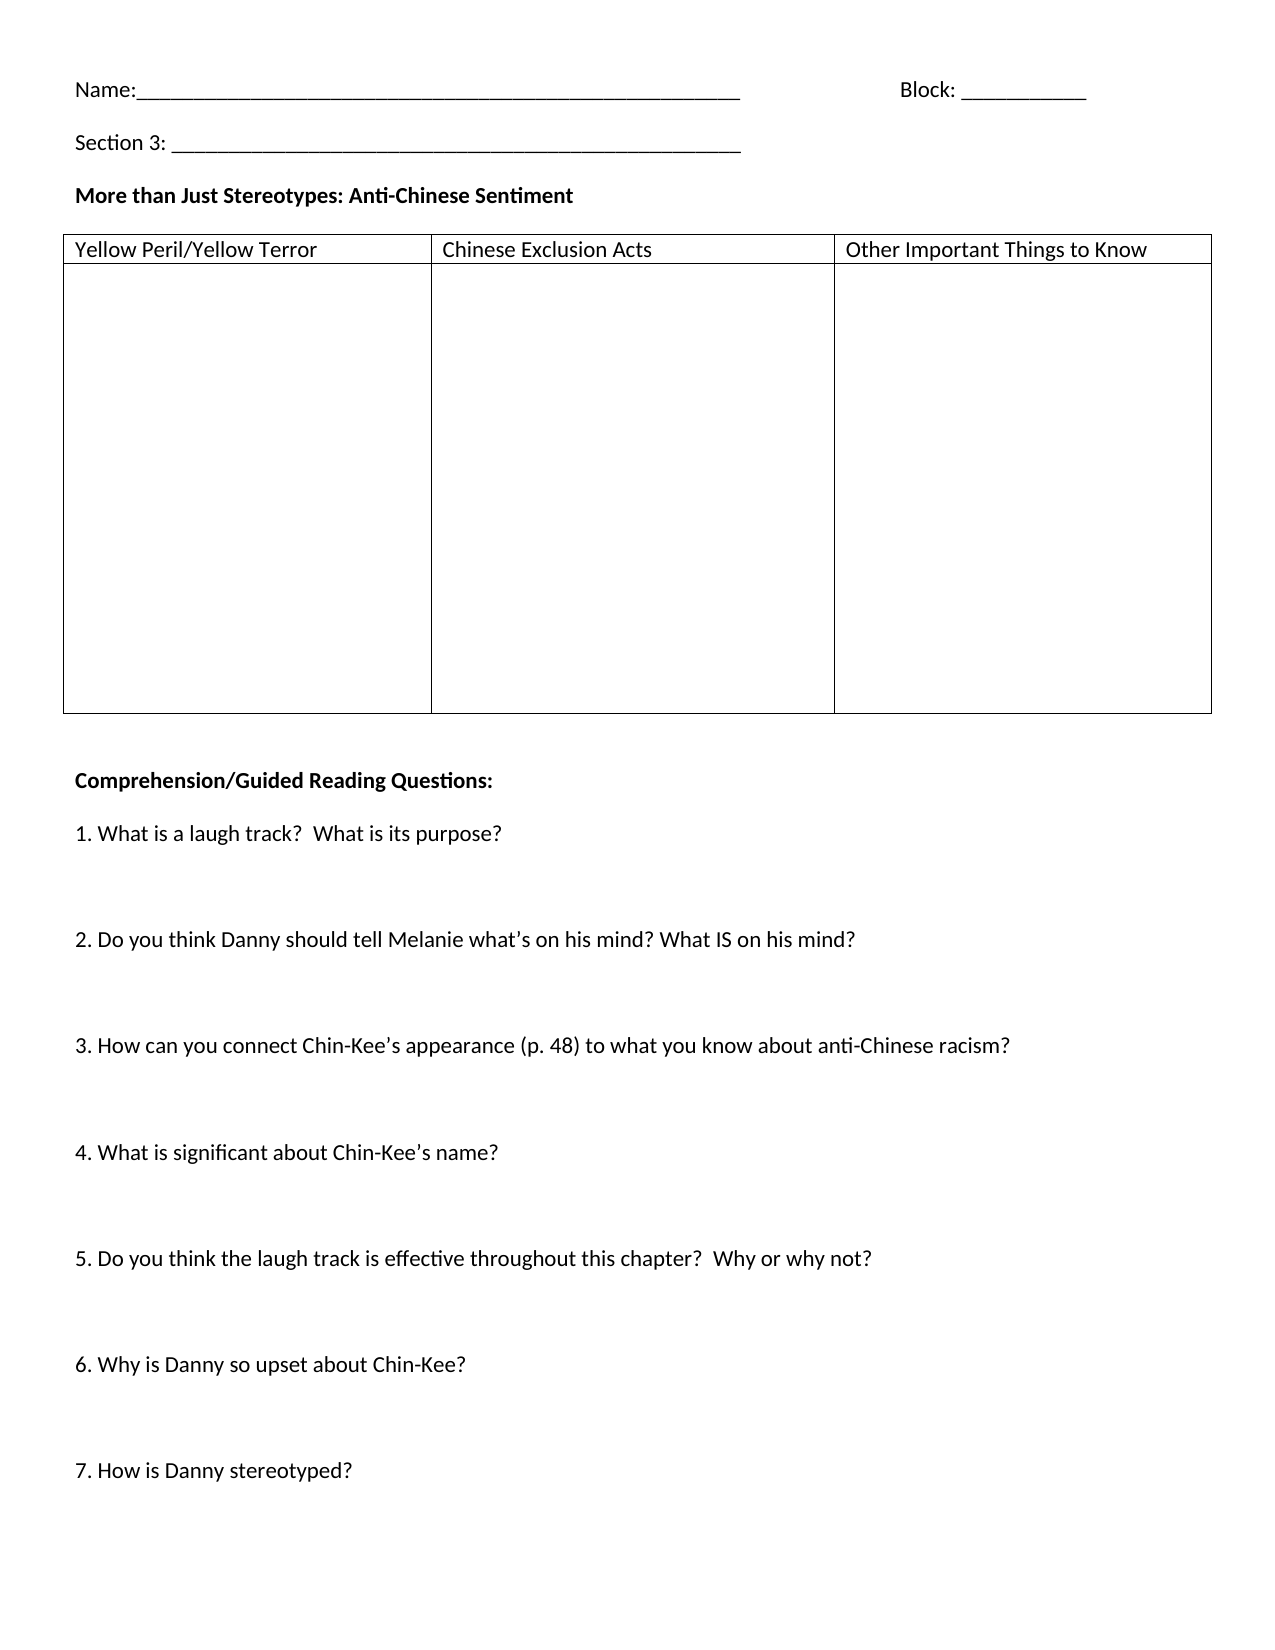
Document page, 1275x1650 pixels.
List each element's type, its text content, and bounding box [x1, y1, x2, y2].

text Name:_____________________________________________________ Block: ___________ [75, 75, 1200, 103]
text 7. How is Danny stereotyped? [75, 1456, 1200, 1484]
table_header Yellow Peril/Yellow Terror [64, 235, 431, 263]
text More than Just Stereotypes: Anti-Chinese Sentiment [75, 181, 1200, 209]
text 1. What is a laugh track? What is its purpose? [75, 819, 1200, 848]
text Section 3: __________________________________________________ [75, 128, 1200, 156]
table_header Chinese Exclusion Acts [432, 235, 834, 263]
text Comprehension/Guided Reading Questions: [75, 767, 1200, 794]
text 2. Do you think Danny should tell Melanie what’s on his mind? What IS on his mind? [75, 926, 1200, 954]
table_cell [432, 264, 834, 712]
text 4. What is significant about Chin-Kee’s name? [75, 1138, 1200, 1166]
text 3. How can you connect Chin-Kee’s appearance (p. 48) to what you know about anti-Chinese racism? [75, 1032, 1200, 1060]
table_header Other Important Things to Know [835, 235, 1211, 263]
table_cell [835, 264, 1211, 712]
table_cell [64, 264, 431, 712]
text 6. Why is Danny so upset about Chin-Kee? [75, 1350, 1200, 1378]
text 5. Do you think the laugh track is effective throughout this chapter? Why or why not? [75, 1244, 1200, 1272]
